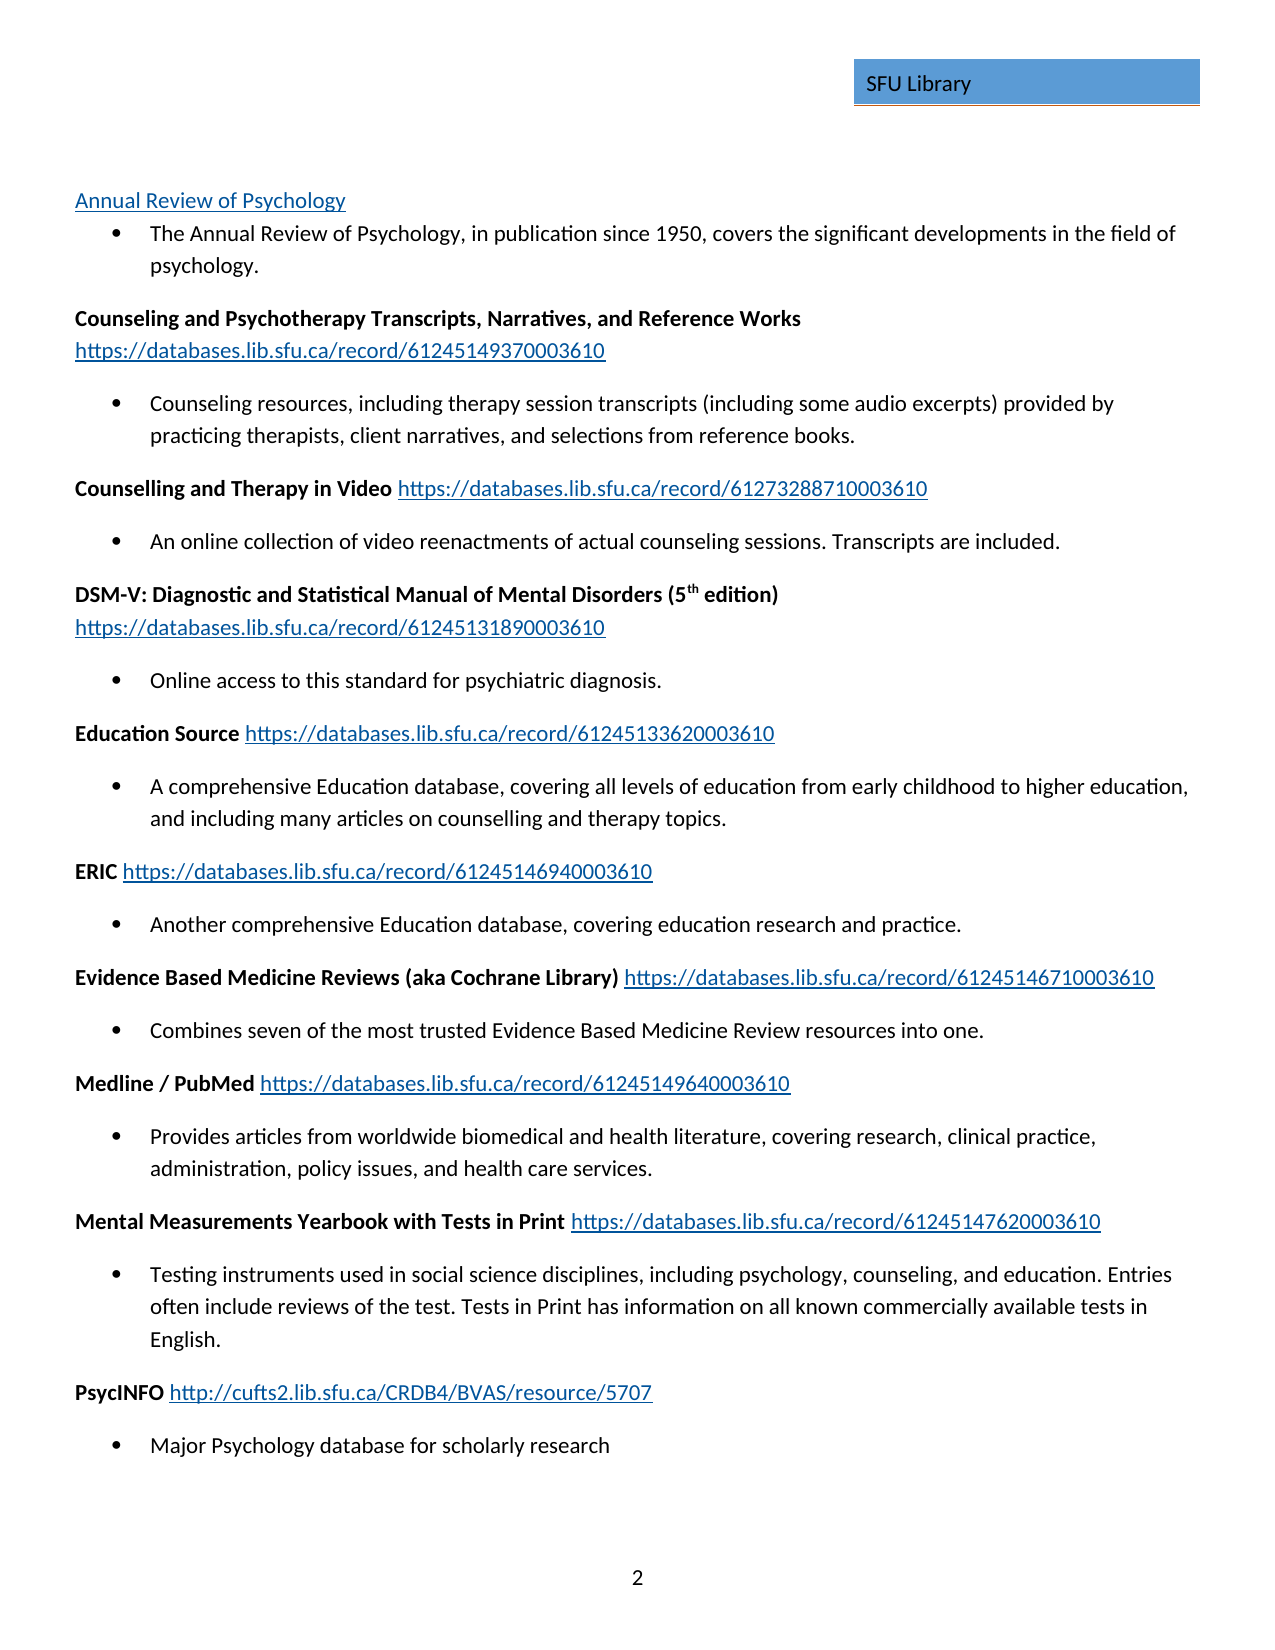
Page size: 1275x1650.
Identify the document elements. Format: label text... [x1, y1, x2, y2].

text Counseling and Psychotherapy Transcripts, Narratives, and Reference Works https://databases.lib.sfu.ca/record/61245149370003610 [75, 304, 1200, 364]
text Mental Measurements Yearbook with Tests in Print https://databases.lib.sfu.ca/record/61245147620003610 [75, 1207, 1200, 1235]
list Major Psychology database for scholarly research [112, 1431, 1200, 1459]
text Education Source https://databases.lib.sfu.ca/record/61245133620003610 [75, 719, 1200, 747]
list A comprehensive Education database, covering all levels of education from early childhood to higher education, and including many articles on counselling and therapy topics. [112, 772, 1200, 832]
list Annual Review of Psychology [75, 187, 1200, 215]
text ERIC https://databases.lib.sfu.ca/record/61245146940003610 [75, 857, 1200, 885]
text Evidence Based Medicine Reviews (aka Cochrane Library) https://databases.lib.sfu.ca/record/61245146710003610 [75, 963, 1200, 991]
text DSM-V: Diagnostic and Statistical Manual of Mental Disorders (5th edition) https://databases.lib.sfu.ca/record/61245131890003610 [75, 581, 1200, 641]
list Another comprehensive Education database, covering education research and practice. [112, 910, 1200, 938]
text Counselling and Therapy in Video https://databases.lib.sfu.ca/record/61273288710003610 [75, 474, 1200, 502]
text PsycINFO http://cufts2.lib.sfu.ca/CRDB4/BVAS/resource/5707 [75, 1378, 1200, 1406]
text Medline / PubMed https://databases.lib.sfu.ca/record/61245149640003610 [75, 1069, 1200, 1097]
list Provides articles from worldwide biomedical and health literature, covering research, clinical practice, administration, policy issues, and health care services. [112, 1122, 1200, 1182]
list Counseling resources, including therapy session transcripts (including some audio excerpts) provided by practicing therapists, client narratives, and selections from reference books. [112, 389, 1200, 449]
list Testing instruments used in social science disciplines, including psychology, counseling, and education. Entries often include reviews of the test. Tests in Print has information on all known commercially available tests in English. [112, 1260, 1200, 1353]
list Online access to this standard for psychiatric diagnosis. [112, 666, 1200, 694]
list Combines seven of the most trusted Evidence Based Medicine Review resources into one. [112, 1016, 1200, 1044]
list The Annual Review of Psychology, in publication since 1950, covers the significant developments in the field of psychology. [112, 219, 1200, 279]
list An online collection of video reenactments of actual counseling sessions. Transcripts are included. [112, 527, 1200, 556]
